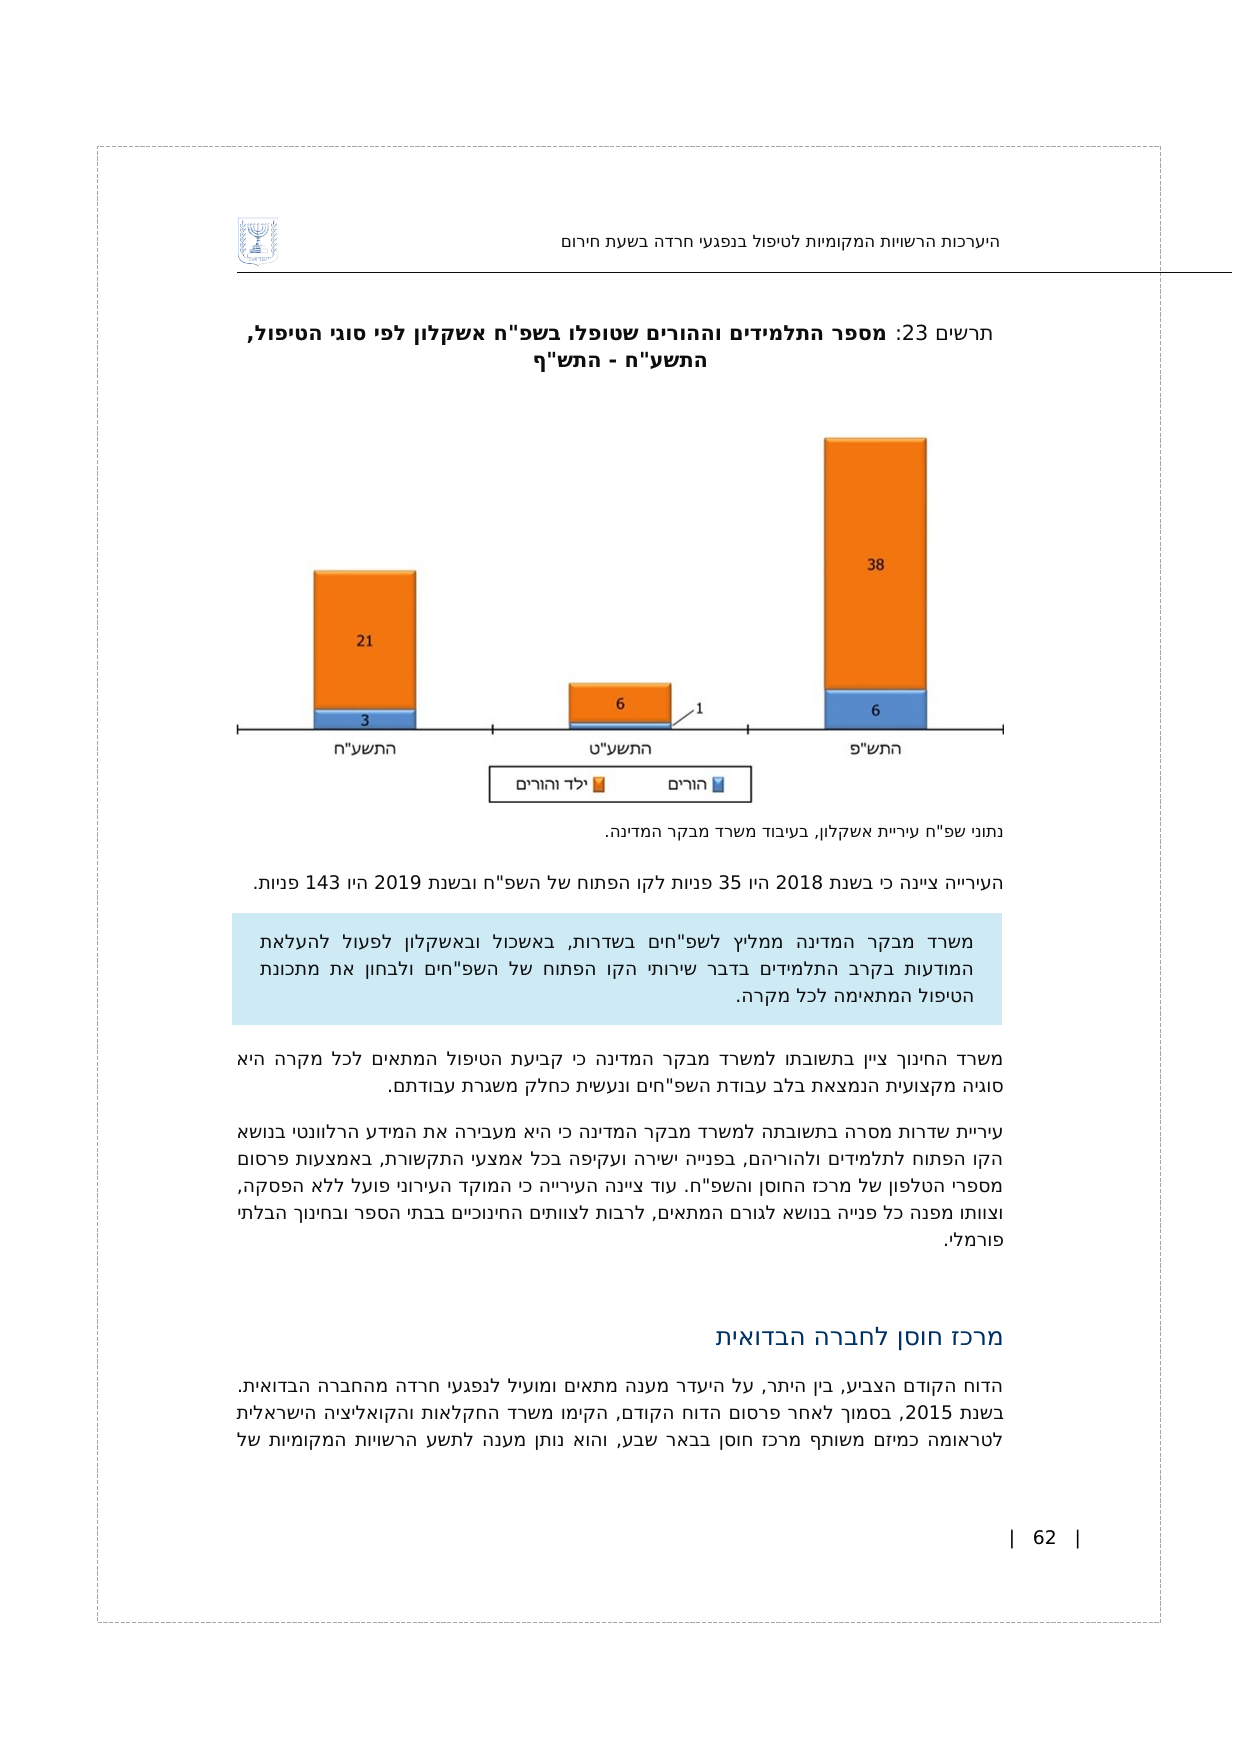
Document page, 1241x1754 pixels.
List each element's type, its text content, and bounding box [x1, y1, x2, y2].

text משרד החינוך ציין בתשובתו למשרד מבקר המדינה כי קביעת הטיפול המתאים לכל מקרה היא סוגיה מקצועית הנמצאת בלב עבודת השפ"חים ונעשית כחלק משגרת עבודתם. [236, 1044, 1004, 1098]
text משרד מבקר המדינה ממליץ לשפ"חים בשדרות, באשכול ובאשקלון לפעול להעלאת המודעות בקרב התלמידים בדבר שירותי הקו הפתוח של השפ"חים ולבחון את מתכונת הטיפול המתאימה לכל מקרה. [237, 918, 997, 1020]
text העירייה ציינה כי בשנת 2018 היו 35 פניות לקו הפתוח של השפ"ח ובשנת 2019 היו 143 פניות. [236, 868, 1004, 895]
text עיריית שדרות מסרה בתשובתה למשרד מבקר המדינה כי היא מעבירה את המידע הרלוונטי בנושא הקו הפתוח לתלמידים ולהוריהם, בפנייה ישירה ועקיפה בכל אמצעי התקשורת, באמצעות פרסום מספרי הטלפון של מרכז החוסן והשפ"ח. עוד ציינה העירייה כי המוקד העירוני פועל ללא הפסקה, וצוותו מפנה כל פנייה בנושא לגורם המתאים, לרבות לצוותים החינוכיים בבתי הספר ובחינוך הבלתי פורמלי. [236, 1117, 1004, 1252]
text נתוני שפ"ח עיריית אשקלון, בעיבוד משרד מבקר המדינה. [236, 818, 1004, 843]
picture [236, 398, 1004, 803]
text מרכז חוסן לחברה הבדואית [236, 1322, 1004, 1352]
text תרשים 23: מספר התלמידים וההורים שטופלו בשפ"ח אשקלון לפי סוגי הטיפול, התשע"ח - התש"ף [236, 319, 1004, 373]
